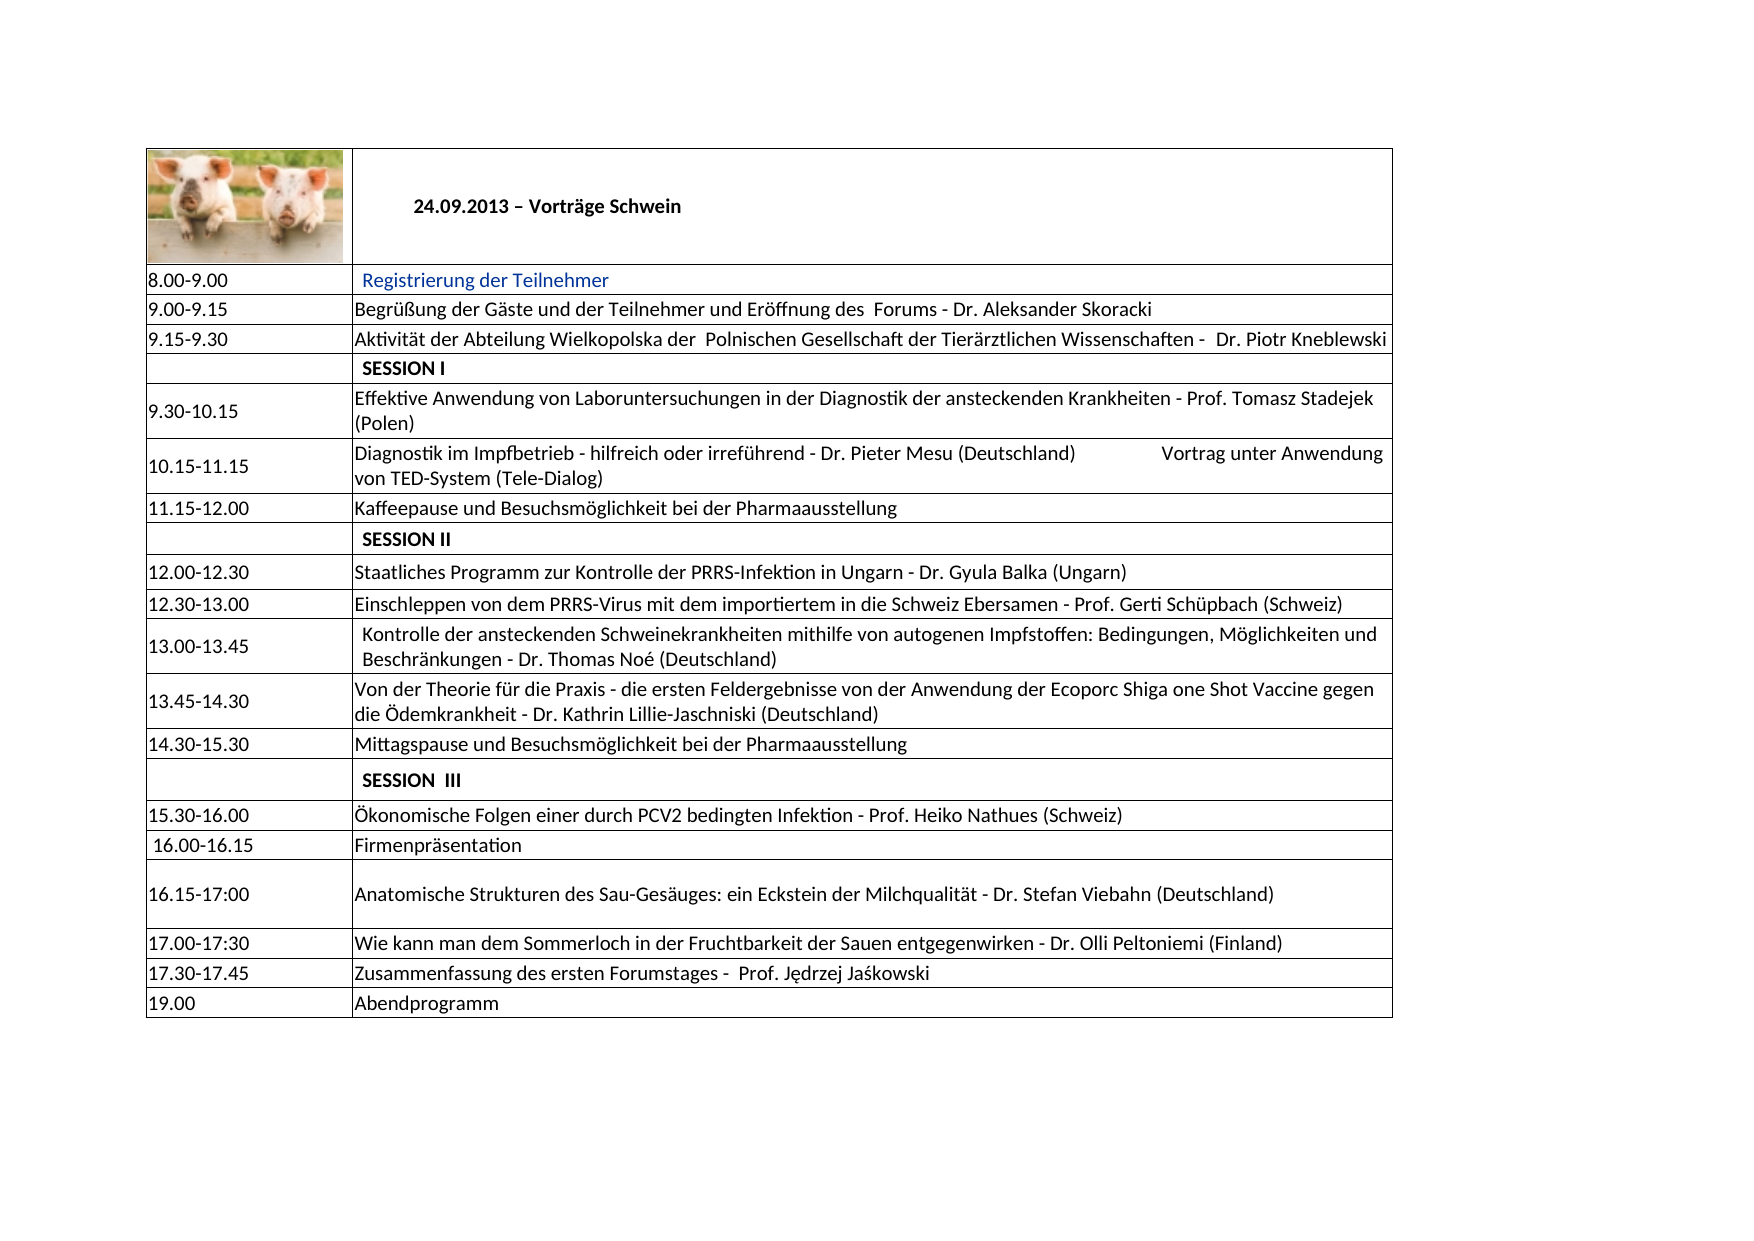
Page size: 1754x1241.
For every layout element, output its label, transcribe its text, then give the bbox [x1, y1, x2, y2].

table_cell [147, 759, 352, 800]
table_cell [147, 354, 352, 383]
table_cell 19.00 [147, 988, 352, 1017]
table_cell SESSION I [353, 354, 1392, 383]
table_cell 17.00-17:30 [147, 929, 352, 958]
table_cell 10.15-11.15 [147, 439, 352, 493]
table_cell Einschleppen von dem PRRS-Virus mit dem importiertem in die Schweiz Ebersamen - Prof. Gerti Schüpbach (Schweiz) [353, 590, 1392, 618]
table_cell 9.15-9.30 [147, 325, 352, 353]
table_cell Ökonomische Folgen einer durch PCV2 bedingten Infektion - Prof. Heiko Nathues (Schweiz) [353, 801, 1392, 830]
table_cell Zusammenfassung des ersten Forumstages - Prof. Jędrzej Jaśkowski [353, 959, 1392, 987]
table_cell 9.30-10.15 [147, 384, 352, 438]
table_cell 14.30-15.30 [147, 729, 352, 758]
table_cell SESSION II [353, 523, 1392, 554]
table_cell 16.00-16.15 [147, 831, 352, 859]
table_cell 12.30-13.00 [147, 590, 352, 618]
table_cell Von der Theorie für die Praxis - die ersten Feldergebnisse von der Anwendung der Ecoporc Shiga one Shot Vaccine gegen die Ödemkrankheit - Dr. Kathrin Lillie-Jaschniski (Deutschland) [353, 674, 1392, 728]
table_cell Anatomische Strukturen des Sau-Gesäuges: ein Eckstein der Milchqualität - Dr. Stefan Viebahn (Deutschland) [353, 860, 1392, 928]
table_cell 13.00-13.45 [147, 619, 352, 673]
table_cell 16.15-17:00 [147, 860, 352, 928]
table_cell Kaffeepause und Besuchsmöglichkeit bei der Pharmaausstellung [353, 494, 1392, 522]
table_cell Diagnostik im Impfbetrieb - hilfreich oder irreführend - Dr. Pieter Mesu (Deutschland) Vortrag unter Anwendung von TED-System (Tele-Dialog) [353, 439, 1392, 493]
table_cell Mittagspause und Besuchsmöglichkeit bei der Pharmaausstellung [353, 729, 1392, 758]
table_cell Abendprogramm [353, 988, 1392, 1017]
table_cell [147, 523, 352, 554]
picture [147, 150, 343, 263]
table_cell Kontrolle der ansteckenden Schweinekrankheiten mithilfe von autogenen Impfstoffen: Bedingungen, Möglichkeiten und Beschränkungen - Dr. Thomas Noé (Deutschland) [353, 619, 1392, 673]
table_cell Staatliches Programm zur Kontrolle der PRRS-Infektion in Ungarn - Dr. Gyula Balka (Ungarn) [353, 555, 1392, 589]
table_cell Wie kann man dem Sommerloch in der Fruchtbarkeit der Sauen entgegenwirken - Dr. Olli Peltoniemi (Finland) [353, 929, 1392, 958]
table_cell SESSION III [353, 759, 1392, 800]
table_cell 8.00-9.00 [147, 265, 352, 294]
table_cell 13.45-14.30 [147, 674, 352, 728]
table_cell 17.30-17.45 [147, 959, 352, 987]
table_cell 15.30-16.00 [147, 801, 352, 830]
table_cell Begrüßung der Gäste und der Teilnehmer und Eröffnung des Forums - Dr. Aleksander Skoracki [353, 295, 1392, 323]
table_cell Firmenpräsentation [353, 831, 1392, 859]
table_cell 12.00-12.30 [147, 555, 352, 589]
table_header [147, 149, 352, 264]
table_cell 11.15-12.00 [147, 494, 352, 522]
table_cell 9.00-9.15 [147, 295, 352, 323]
table_cell Registrierung der Teilnehmer [353, 265, 1392, 294]
table_cell Effektive Anwendung von Laboruntersuchungen in der Diagnostik der ansteckenden Krankheiten - Prof. Tomasz Stadejek (Polen) [353, 384, 1392, 438]
table_header 24.09.2013 – Vorträge Schwein [353, 149, 1392, 264]
table_cell Aktivität der Abteilung Wielkopolska der Polnischen Gesellschaft der Tierärztlichen Wissenschaften - Dr. Piotr Kneblewski [353, 325, 1392, 353]
